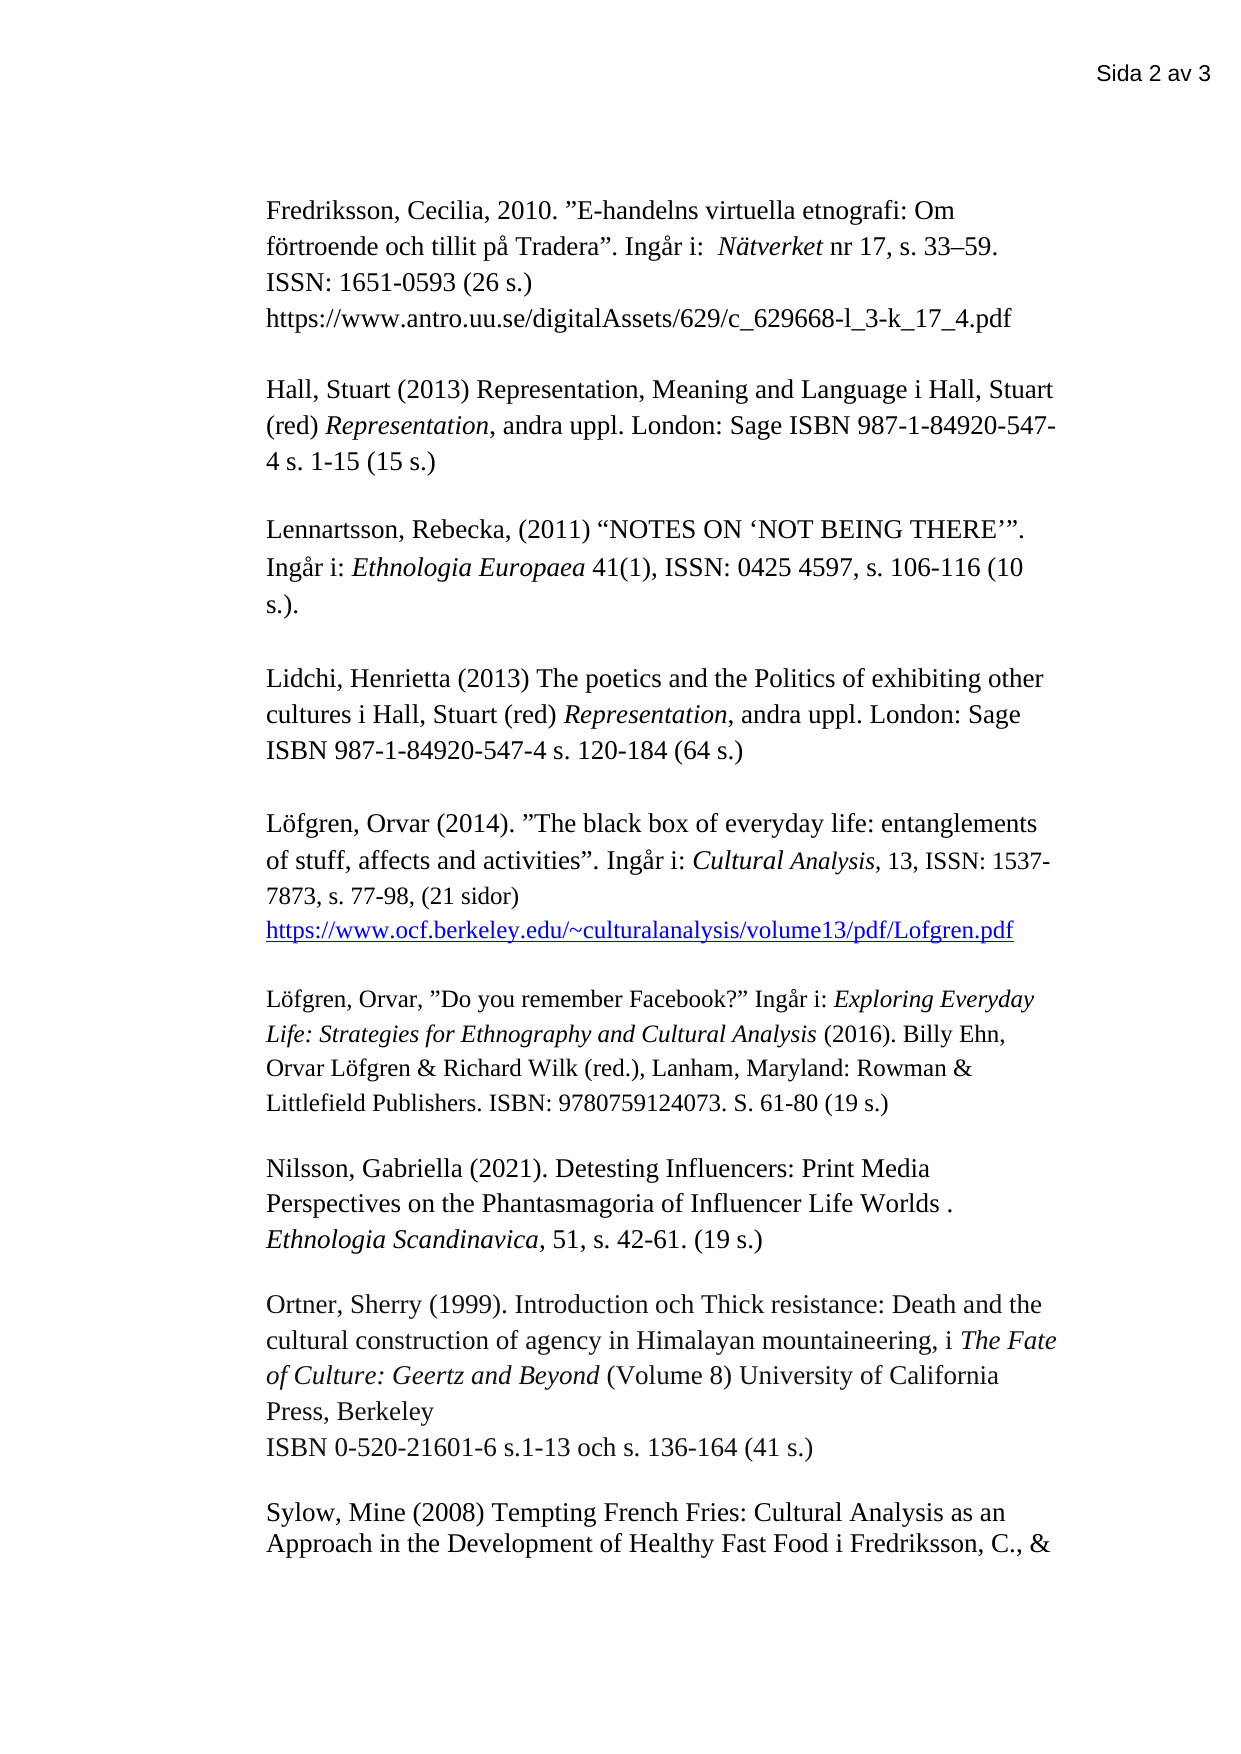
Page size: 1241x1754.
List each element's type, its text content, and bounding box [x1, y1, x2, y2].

text Nilsson, Gabriella (2021). Detesting Influencers: Print Media Perspectives on the Phantasmagoria of Influencer Life Worlds . Ethnologia Scandinavica, 51, s. 42-61. (19 s.) [266, 1152, 1063, 1254]
subtitle Ortner, Sherry (1999). Introduction och Thick resistance: Death and the cultural construction of agency in Himalayan mountaineering, i The Fate of Culture: Geertz and Beyond (Volume 8) University of California Press, Berkeley [266, 1288, 1063, 1426]
text Fredriksson, Cecilia, 2010. ”E-handelns virtuella etnografi: Om förtroende och tillit på Tradera”. Ingår i: Nätverket nr 17, s. 33–59. ISSN: 1651-0593 (26 s.) https://www.antro.uu.se/digitalAssets/629/c_629668-l_3-k_17_4.pdf [266, 194, 1063, 333]
text Lidchi, Henrietta (2013) The poetics and the Politics of exhibiting other cultures i Hall, Stuart (red) Representation, andra uppl. London: Sage ISBN 987-1-84920-547-4 s. 120-184 (64 s.) [266, 662, 1063, 765]
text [266, 1496, 1063, 1558]
subtitle ISBN 0-520-21601-6 s.1-13 och s. 136-164 (41 s.) [266, 1431, 1063, 1462]
text Löfgren, Orvar (2014). ”The black box of everyday life: entanglements of stuff, affects and activities”. Ingår i: Cultural Analysis, 13, ISSN: 1537-7873, s. 77-98, (21 sidor) https://www.ocf.berkeley.edu/~culturalanalysis/volume13/pdf/Lofgren.pdf [266, 807, 1063, 944]
text Hall, Stuart (2013) Representation, Meaning and Language i Hall, Stuart (red) Representation, andra uppl. London: Sage ISBN 987-1-84920-547-4 s. 1-15 (15 s.) [266, 373, 1063, 476]
text Lennartsson, Rebecka, (2011) “NOTES ON ‘NOT BEING THERE’”. Ingår i: Ethnologia Europaea 41(1), ISSN: 0425 4597, s. 106-116 (10 s.). [266, 513, 1063, 619]
text Löfgren, Orvar, ”Do you remember Facebook?” Ingår i: Exploring Everyday Life: Strategies for Ethnography and Cultural Analysis (2016). Billy Ehn, Orvar Löfgren & Richard Wilk (red.), Lanham, Maryland: Rowman & Littlefield Publishers. ISBN: 9780759124073. S. 61-80 (19 s.) [266, 984, 1063, 1117]
